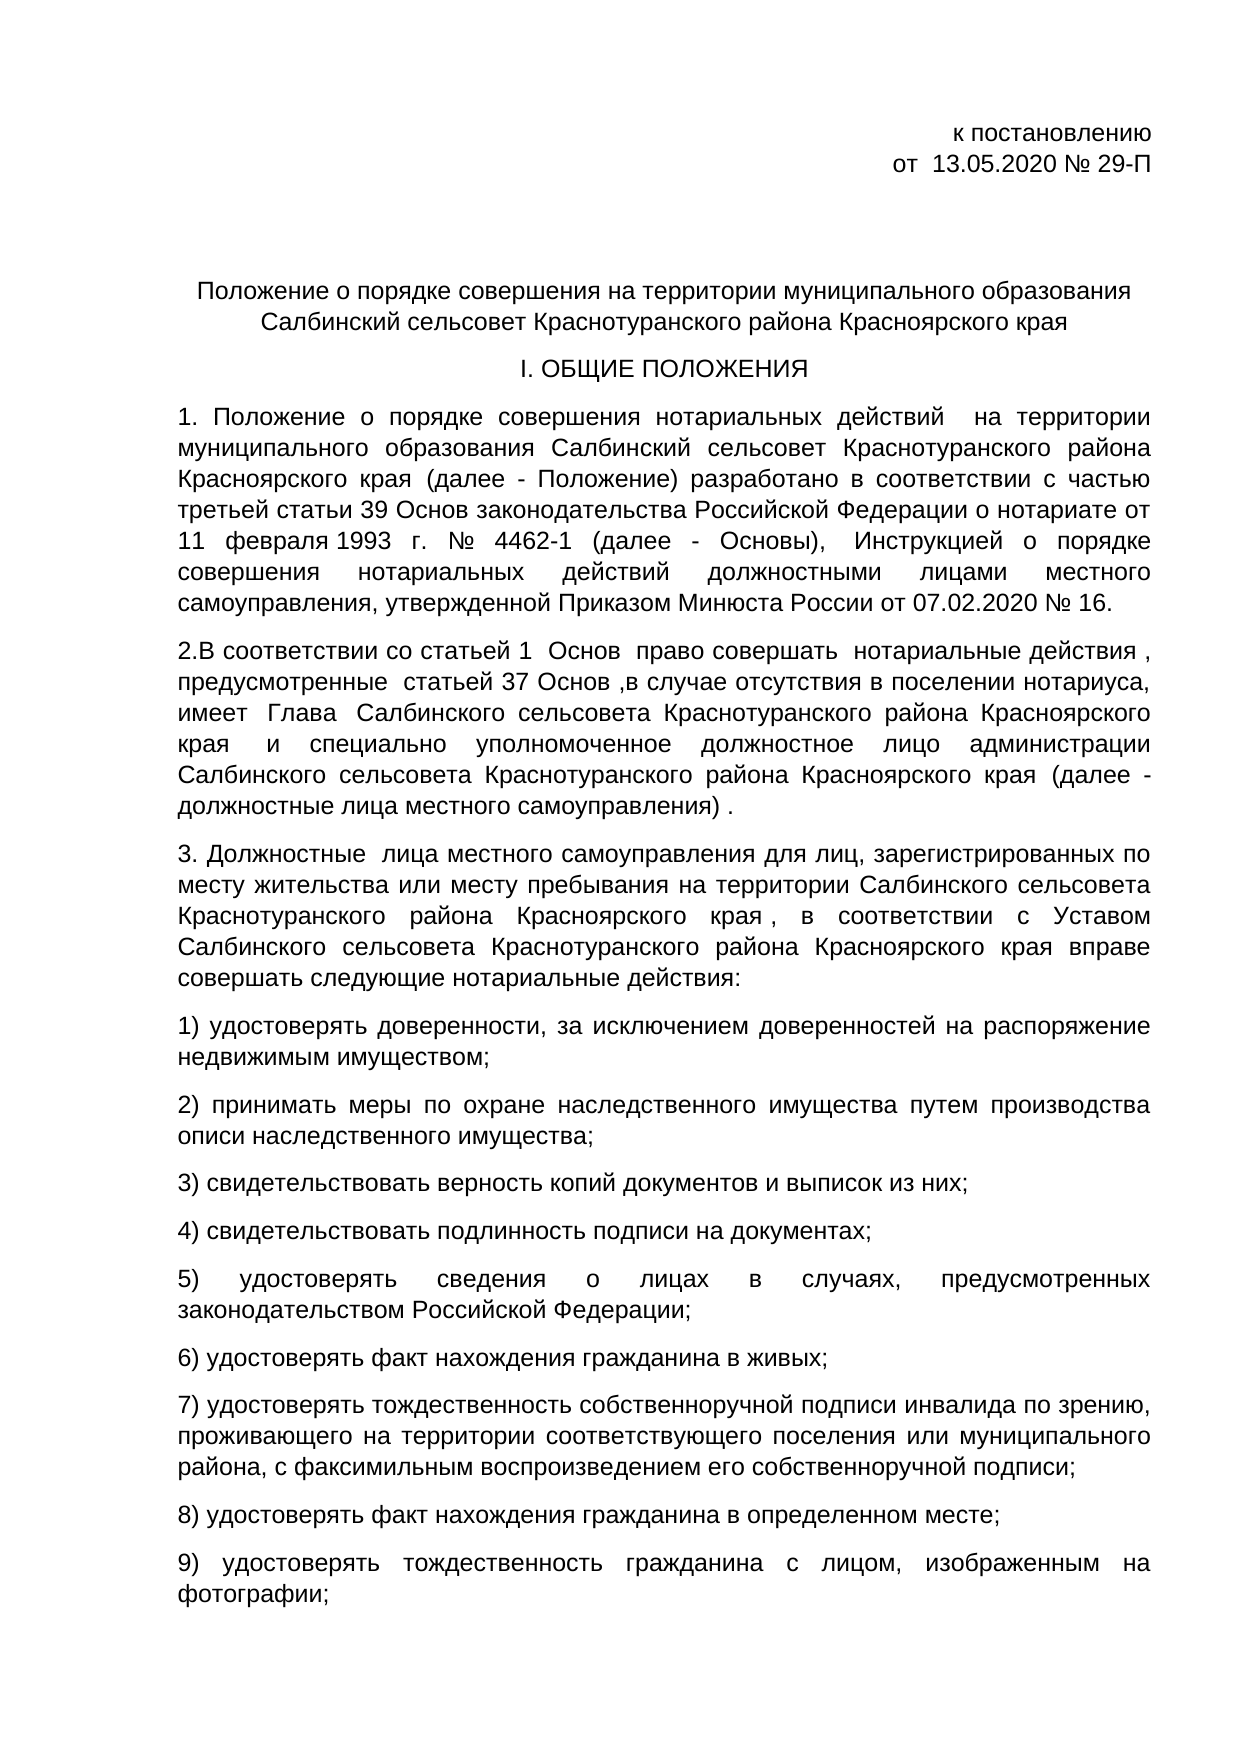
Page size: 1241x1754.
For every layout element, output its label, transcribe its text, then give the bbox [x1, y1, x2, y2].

text 2) принимать меры по охране наследственного имущества путем производства описи наследственного имущества; [177, 1089, 1152, 1149]
text 1. Положение о порядке совершения нотариальных действий на территории муниципального образования Салбинский сельсовет Краснотуранского района Красноярского края (далее - Положение) разработано в соответствии с частью третьей статьи 39 Основ законодательства Российской Федерации о нотариате от 11 февраля 1993 г. № 4462-1 (далее - Основы), Инструкцией о порядке совершения нотариальных действий должностными лицами местного самоуправления, утвержденной Приказом Минюста России от 07.02.2020 № 16. [177, 402, 1152, 617]
text 1) удостоверять доверенности, за исключением доверенностей на распоряжение недвижимым имуществом; [177, 1011, 1152, 1071]
text 7) удостоверять тождественность собственноручной подписи инвалида по зрению, проживающего на территории соответствующего поселения или муниципального района, с факсимильным воспроизведением его собственноручной подписи; [177, 1390, 1152, 1481]
text 4) свидетельствовать подлинность подписи на документах; [177, 1216, 1152, 1245]
text 6) удостоверять факт нахождения гражданина в живых; [177, 1342, 1152, 1371]
text 5) удостоверять сведения о лицах в случаях, предусмотренных законодательством Российской Федерации; [177, 1264, 1152, 1323]
text 8) удостоверять факт нахождения гражданина в определенном месте; [177, 1500, 1152, 1529]
text 2.В соответствии со статьей 1 Основ право совершать нотариальные действия , предусмотренные статьей 37 Основ ,в случае отсутствия в поселении нотариуса, имеет Глава Салбинского сельсовета Краснотуранского района Красноярского края и специально уполномоченное должностное лицо администрации Салбинского сельсовета Краснотуранского района Красноярского края (далее - должностные лица местного самоуправления) . [177, 636, 1152, 820]
text к постановлению [177, 118, 1152, 147]
text Положение о порядке совершения на территории муниципального образования Салбинский сельсовет Краснотуранского района Красноярского края [177, 276, 1152, 335]
text от 13.05.2020 № 29-П [177, 149, 1152, 178]
text 3. Должностные лица местного самоуправления для лиц, зарегистрированных по месту жительства или месту пребывания на территории Салбинского сельсовета Краснотуранского района Красноярского края , в соответствии с Уставом Салбинского сельсовета Краснотуранского района Красноярского края вправе совершать следующие нотариальные действия: [177, 839, 1152, 992]
text 9) удостоверять тождественность гражданина с лицом, изображенным на фотографии; [177, 1548, 1152, 1607]
text I. ОБЩИЕ ПОЛОЖЕНИЯ [177, 354, 1152, 383]
text 3) свидетельствовать верность копий документов и выписок из них; [177, 1168, 1152, 1197]
